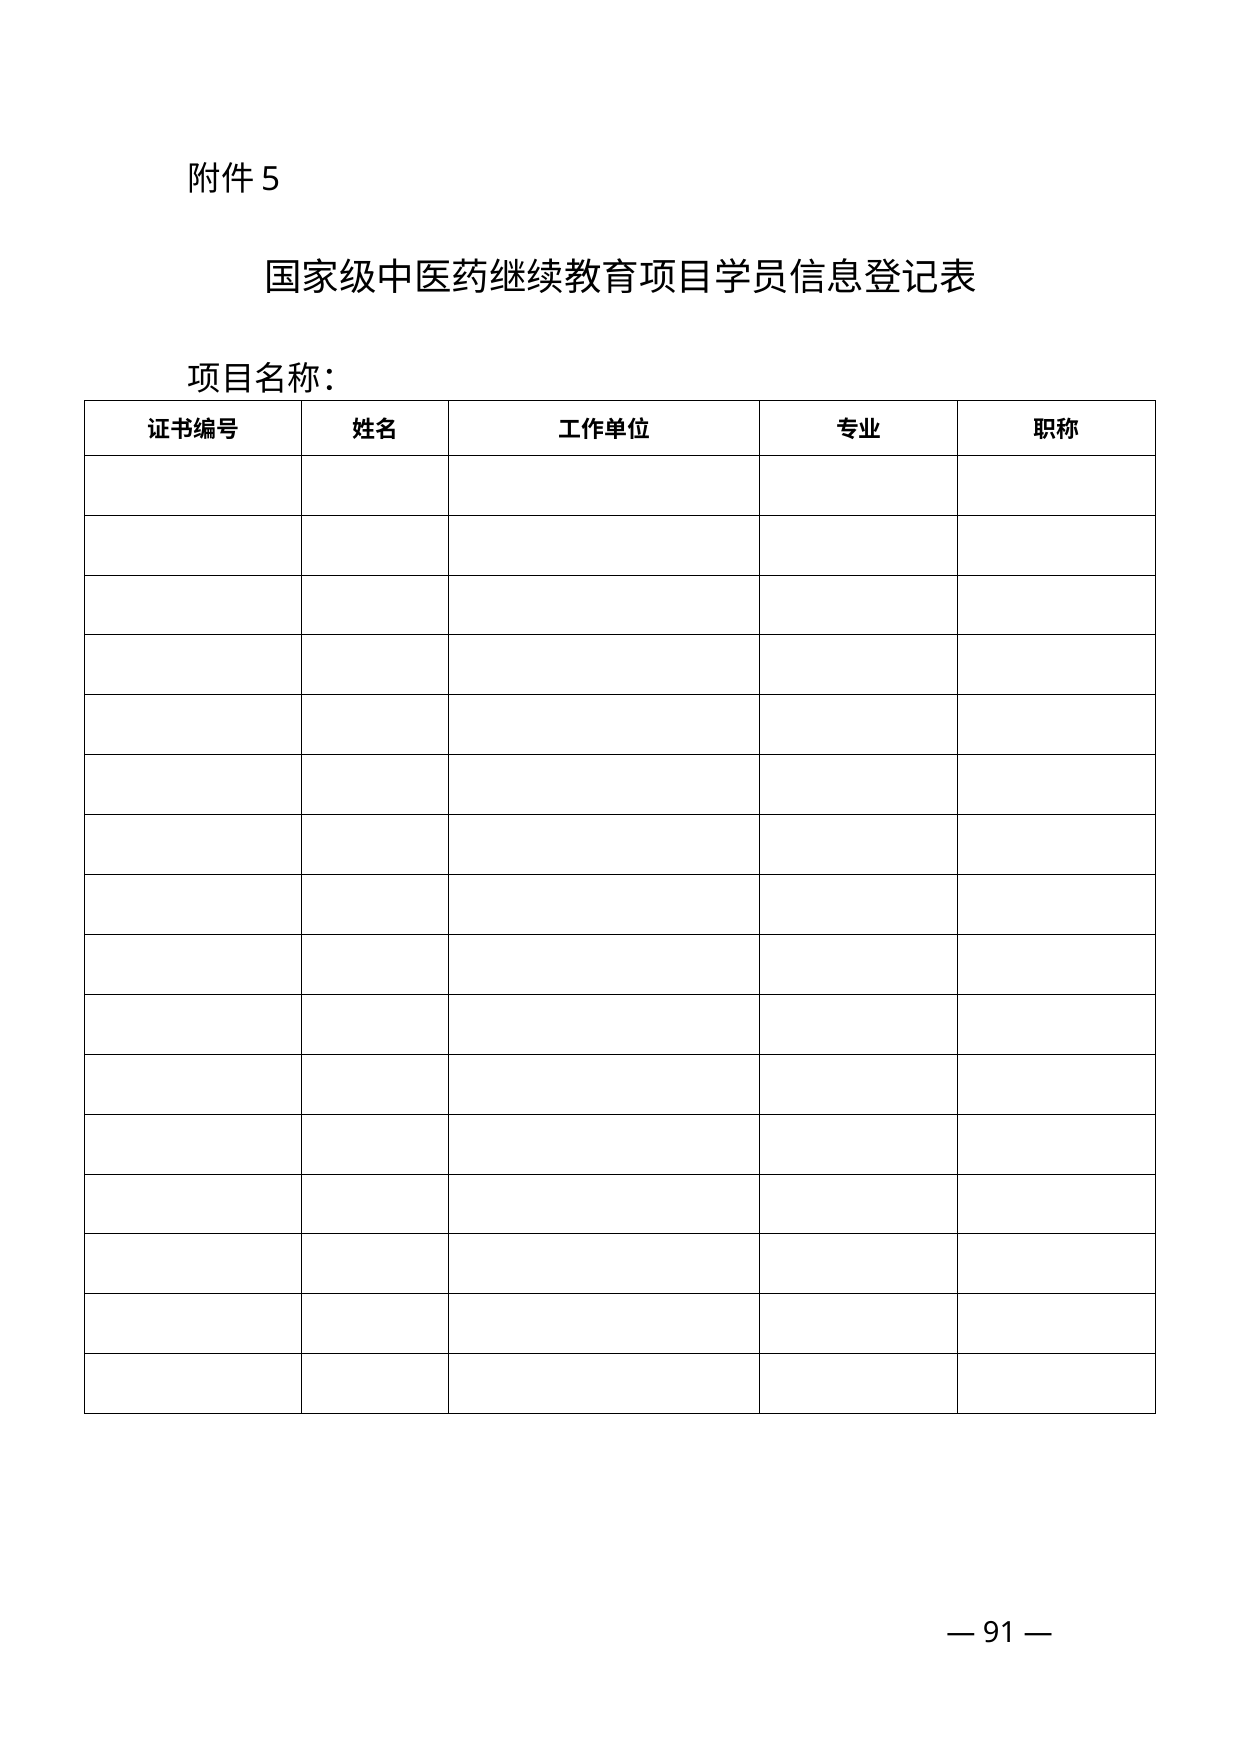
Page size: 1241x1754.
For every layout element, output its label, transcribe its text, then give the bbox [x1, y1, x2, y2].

table_cell [760, 456, 957, 514]
table_cell [449, 1115, 759, 1173]
table_header 工作单位 [449, 401, 759, 455]
table_cell [958, 456, 1155, 514]
table_cell [85, 1115, 301, 1173]
table_cell [958, 1234, 1155, 1293]
text 项目名称： [187, 350, 1053, 400]
table_cell [449, 1354, 759, 1413]
table_cell [958, 635, 1155, 694]
table_cell [302, 576, 448, 634]
table_cell [958, 815, 1155, 874]
table_cell [85, 516, 301, 574]
table_cell [760, 1175, 957, 1233]
table_cell [958, 995, 1155, 1054]
table_cell [760, 875, 957, 934]
table_cell [449, 875, 759, 934]
table_cell [302, 1055, 448, 1113]
table_cell [85, 576, 301, 634]
table_cell [449, 995, 759, 1054]
table_cell [760, 1115, 957, 1173]
table_cell [449, 935, 759, 994]
table_cell [302, 815, 448, 874]
table_cell [760, 1354, 957, 1413]
table_cell [85, 1294, 301, 1353]
table_header 姓名 [302, 401, 448, 455]
table_cell [85, 1055, 301, 1113]
table_cell [760, 1294, 957, 1353]
table_cell [760, 1055, 957, 1113]
table_cell [958, 1354, 1155, 1413]
table_cell [958, 516, 1155, 574]
table_cell [760, 516, 957, 574]
text 国家级中医药继续教育项目学员信息登记表 [187, 250, 1053, 300]
table_cell [958, 1115, 1155, 1173]
table_cell [302, 1354, 448, 1413]
table_cell [449, 815, 759, 874]
table_cell [760, 815, 957, 874]
table_cell [302, 1234, 448, 1293]
table_cell [85, 1354, 301, 1413]
table_cell [85, 635, 301, 694]
table_cell [302, 456, 448, 514]
table_cell [449, 576, 759, 634]
table_cell [449, 635, 759, 694]
table_cell [760, 635, 957, 694]
table_cell [958, 695, 1155, 754]
table_cell [958, 1175, 1155, 1233]
table_cell [958, 1294, 1155, 1353]
table_cell [302, 935, 448, 994]
table_cell [302, 875, 448, 934]
table_cell [85, 1175, 301, 1233]
table_cell [958, 1055, 1155, 1113]
table_cell [449, 516, 759, 574]
table_cell [85, 935, 301, 994]
table_cell [302, 516, 448, 574]
table_cell [449, 456, 759, 514]
table_cell [85, 1234, 301, 1293]
table_cell [302, 1175, 448, 1233]
table_cell [760, 695, 957, 754]
table_cell [449, 755, 759, 814]
table_cell [958, 576, 1155, 634]
table_cell [958, 875, 1155, 934]
table_cell [760, 1234, 957, 1293]
table_cell [760, 576, 957, 634]
table_cell [302, 695, 448, 754]
table_cell [302, 995, 448, 1054]
table_cell [760, 995, 957, 1054]
table_cell [449, 1294, 759, 1353]
table_cell [85, 815, 301, 874]
table_cell [760, 935, 957, 994]
table_cell [85, 456, 301, 514]
table_cell [85, 995, 301, 1054]
table_header 证书编号 [85, 401, 301, 455]
table_cell [449, 1055, 759, 1113]
table_cell [958, 755, 1155, 814]
table_cell [449, 1234, 759, 1293]
table_cell [302, 1294, 448, 1353]
table_cell [85, 875, 301, 934]
table_cell [85, 755, 301, 814]
text 附件5 [187, 150, 1053, 200]
table_cell [302, 635, 448, 694]
table_header 专业 [760, 401, 957, 455]
table_cell [760, 755, 957, 814]
table_cell [302, 755, 448, 814]
table_cell [85, 695, 301, 754]
table_cell [449, 1175, 759, 1233]
table_cell [958, 935, 1155, 994]
table_cell [449, 695, 759, 754]
table_cell [302, 1115, 448, 1173]
table_header 职称 [958, 401, 1155, 455]
